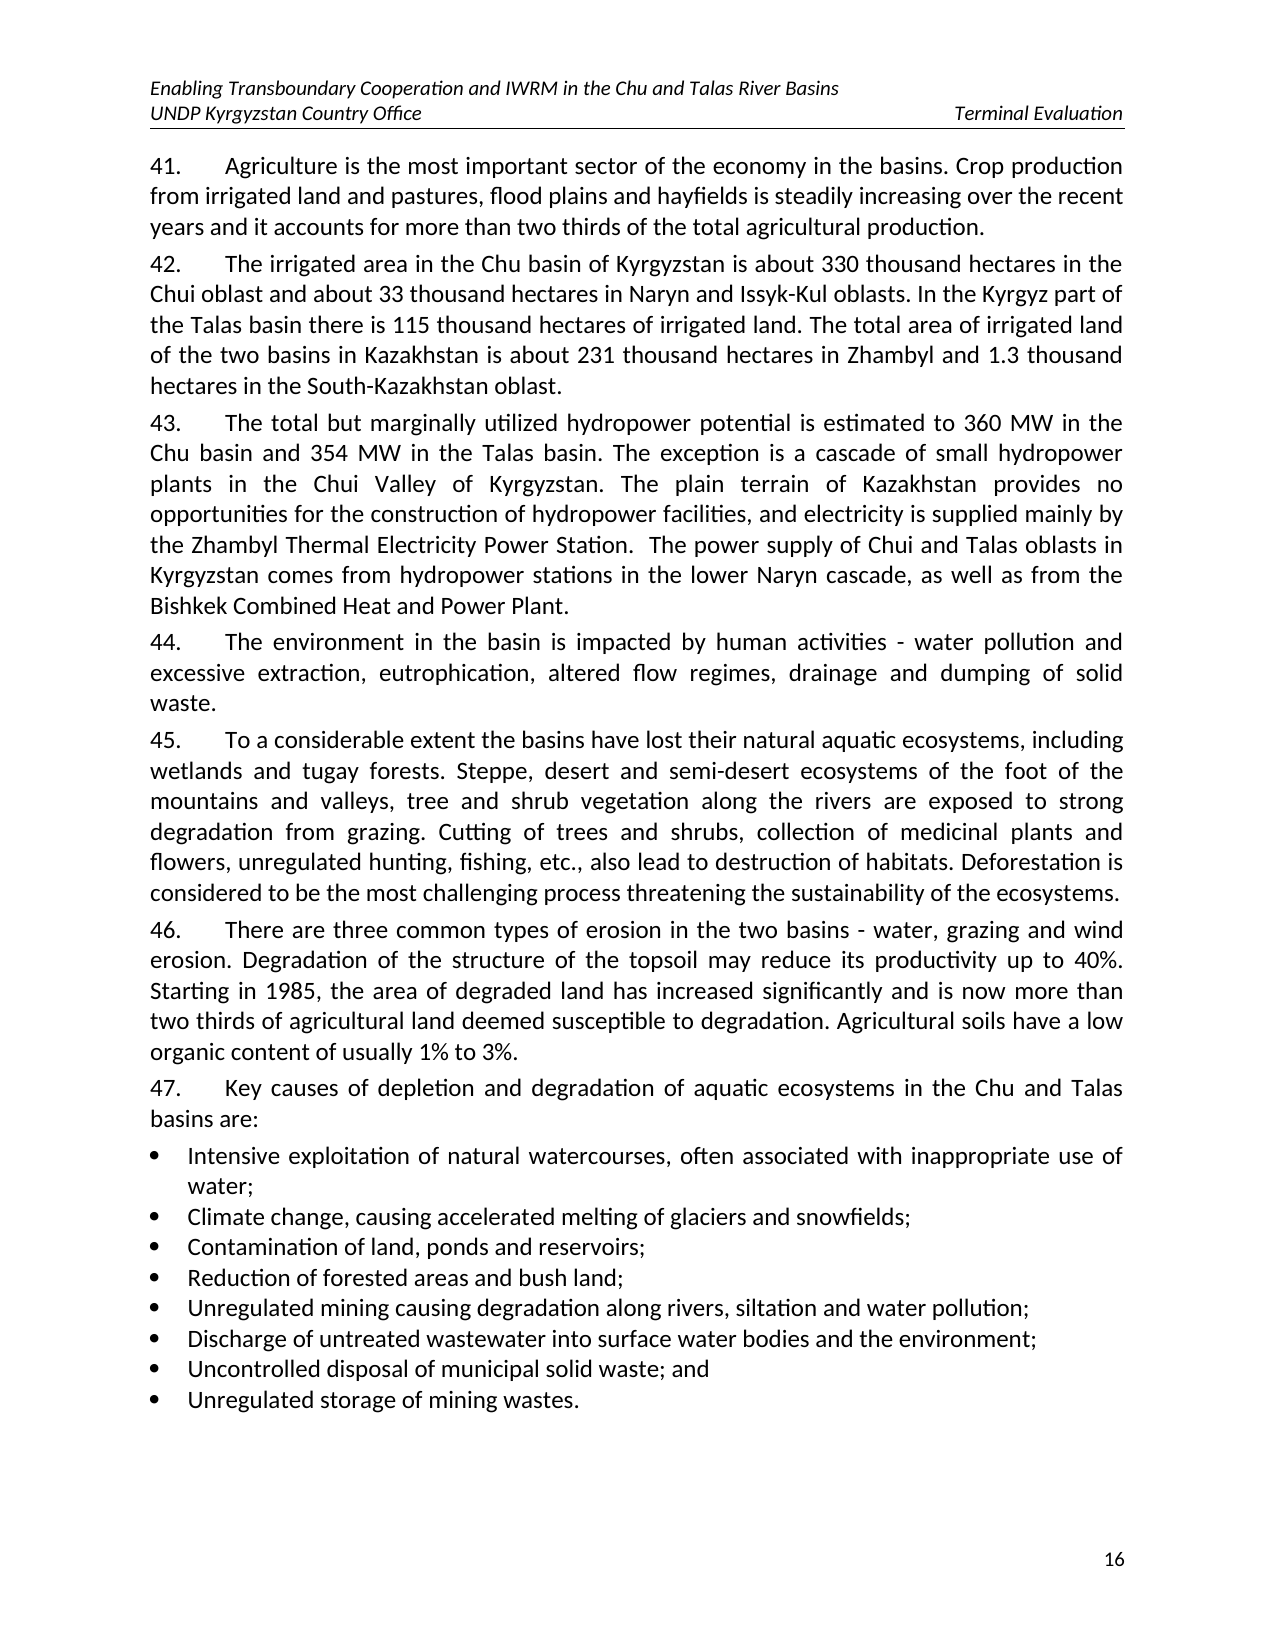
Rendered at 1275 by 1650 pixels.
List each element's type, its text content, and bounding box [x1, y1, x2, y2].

text There are three common types of erosion in the two basins - water, grazing and wind erosion. Degradation of the structure of the topsoil may reduce its productivity up to 40%. Starting in 1985, the area of degraded land has increased significantly and is now more than two thirds of agricultural land deemed susceptible to degradation. Agricultural soils have a low organic content of usually 1% to 3%. [150, 914, 1125, 1066]
text The irrigated area in the Chu basin of Kyrgyzstan is about 330 thousand hectares in the Chui oblast and about 33 thousand hectares in Naryn and Issyk-Kul oblasts. In the Kyrgyz part of the Talas basin there is 115 thousand hectares of irrigated land. The total area of irrigated land of the two basins in Kazakhstan is about 231 thousand hectares in Zhambyl and 1.3 thousand hectares in the South-Kazakhstan oblast. [150, 248, 1125, 400]
list Discharge of untreated wastewater into surface water bodies and the environment; [150, 1323, 1125, 1353]
list Reduction of forested areas and bush land; [150, 1262, 1125, 1292]
list Contamination of land, ponds and reservoirs; [150, 1231, 1125, 1262]
text The total but marginally utilized hydropower potential is estimated to 360 MW in the Chu basin and 354 MW in the Talas basin. The exception is a cascade of small hydropower plants in the Chui Valley of Kyrgyzstan. The plain terrain of Kazakhstan provides no opportunities for the construction of hydropower facilities, and electricity is supplied mainly by the Zhambyl Thermal Electricity Power Station. The power supply of Chui and Talas oblasts in Kyrgyzstan comes from hydropower stations in the lower Naryn cascade, as well as from the Bishkek Combined Heat and Power Plant. [150, 407, 1125, 620]
text The environment in the basin is impacted by human activities - water pollution and excessive extraction, eutrophication, altered flow regimes, drainage and dumping of solid waste. [150, 627, 1125, 718]
list Unregulated storage of mining wastes. [150, 1384, 1125, 1414]
text Key causes of depletion and degradation of aquatic ecosystems in the Chu and Talas basins are: [150, 1073, 1125, 1134]
list Climate change, causing accelerated melting of glaciers and snowfields; [150, 1201, 1125, 1231]
list Uncontrolled disposal of municipal solid waste; and [150, 1353, 1125, 1384]
text Agriculture is the most important sector of the economy in the basins. Crop production from irrigated land and pastures, flood plains and hayfields is steadily increasing over the recent years and it accounts for more than two thirds of the total agricultural production. [150, 150, 1125, 242]
list Intensive exploitation of natural watercourses, often associated with inappropriate use of water; [150, 1140, 1125, 1201]
list Unregulated mining causing degradation along rivers, siltation and water pollution; [150, 1292, 1125, 1323]
text To a considerable extent the basins have lost their natural aquatic ecosystems, including wetlands and tugay forests. Steppe, desert and semi-desert ecosystems of the foot of the mountains and valleys, tree and shrub vegetation along the rivers are exposed to strong degradation from grazing. Cutting of trees and shrubs, collection of medicinal plants and flowers, unregulated hunting, fishing, etc., also lead to destruction of habitats. Deforestation is considered to be the most challenging process threatening the sustainability of the ecosystems. [150, 724, 1125, 907]
